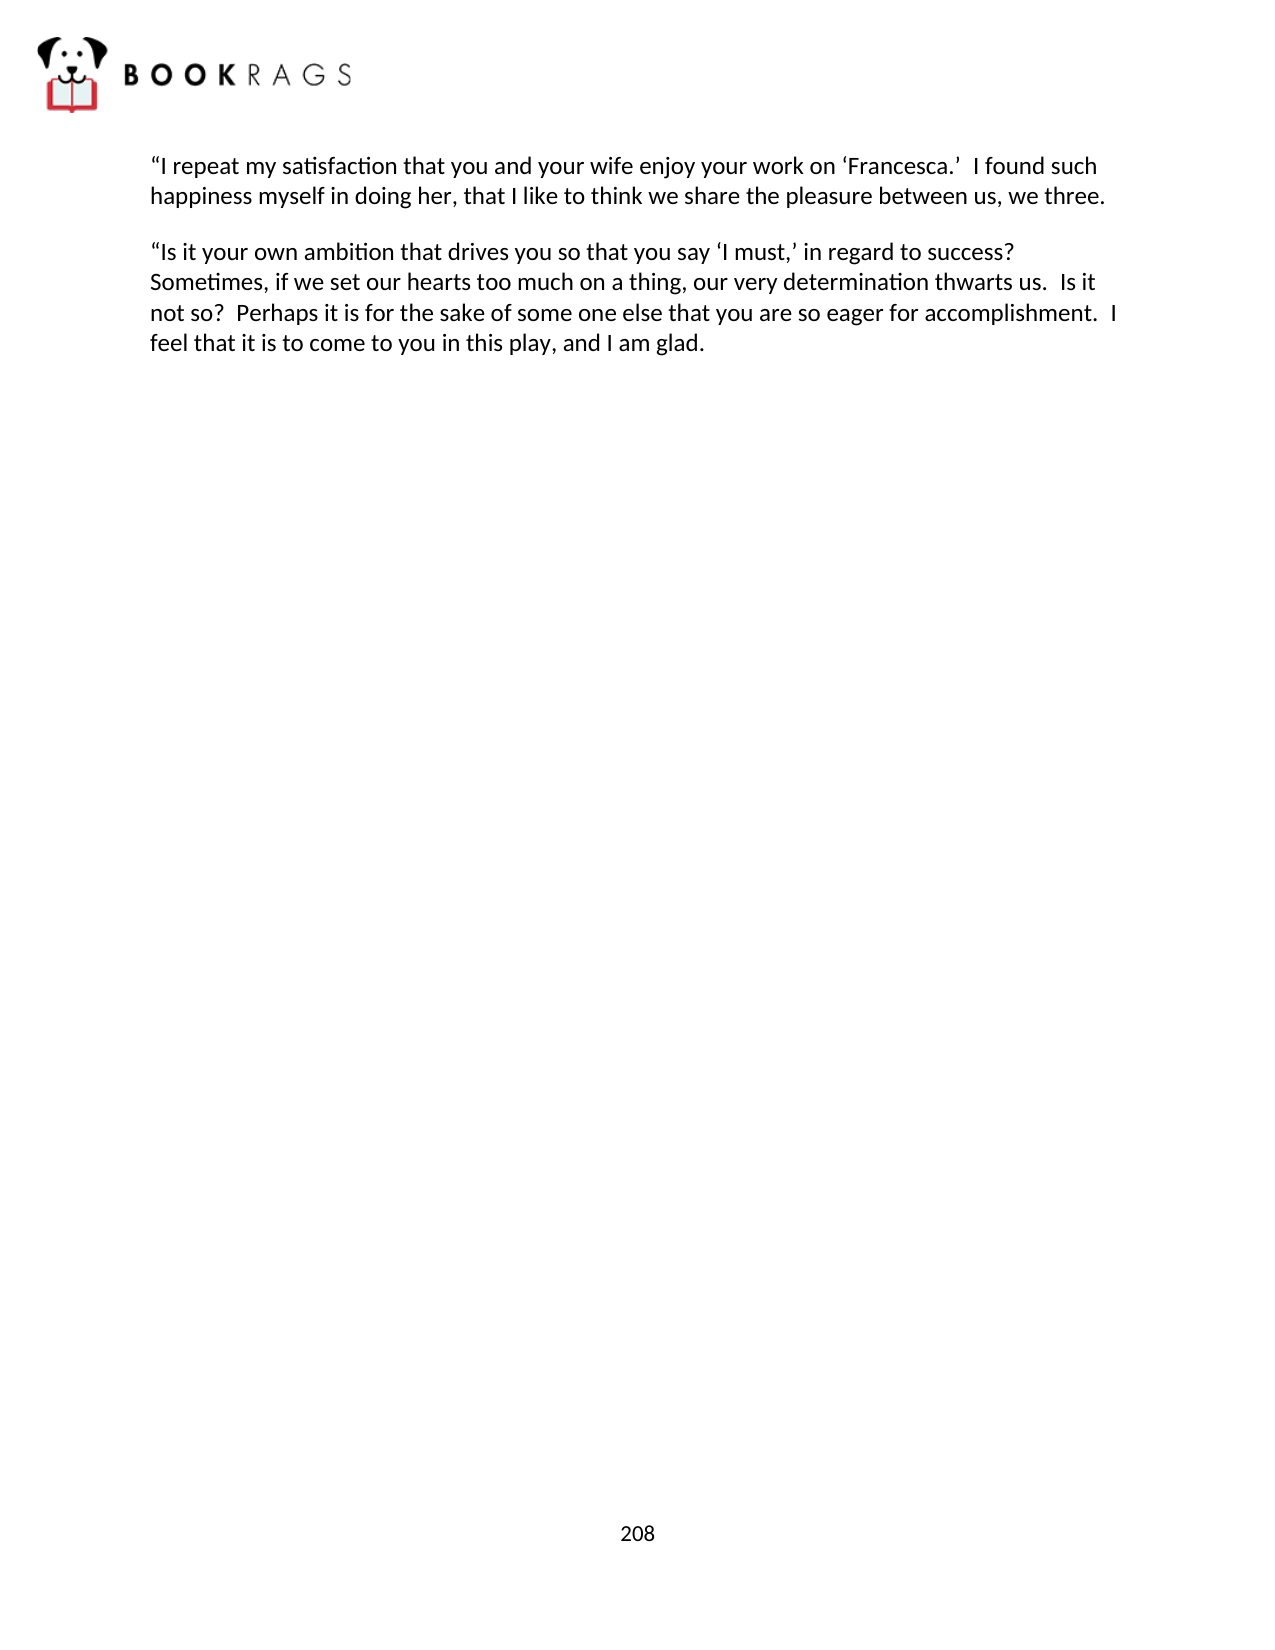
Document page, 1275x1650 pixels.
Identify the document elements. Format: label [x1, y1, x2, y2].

picture [37, 37, 351, 113]
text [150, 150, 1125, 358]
